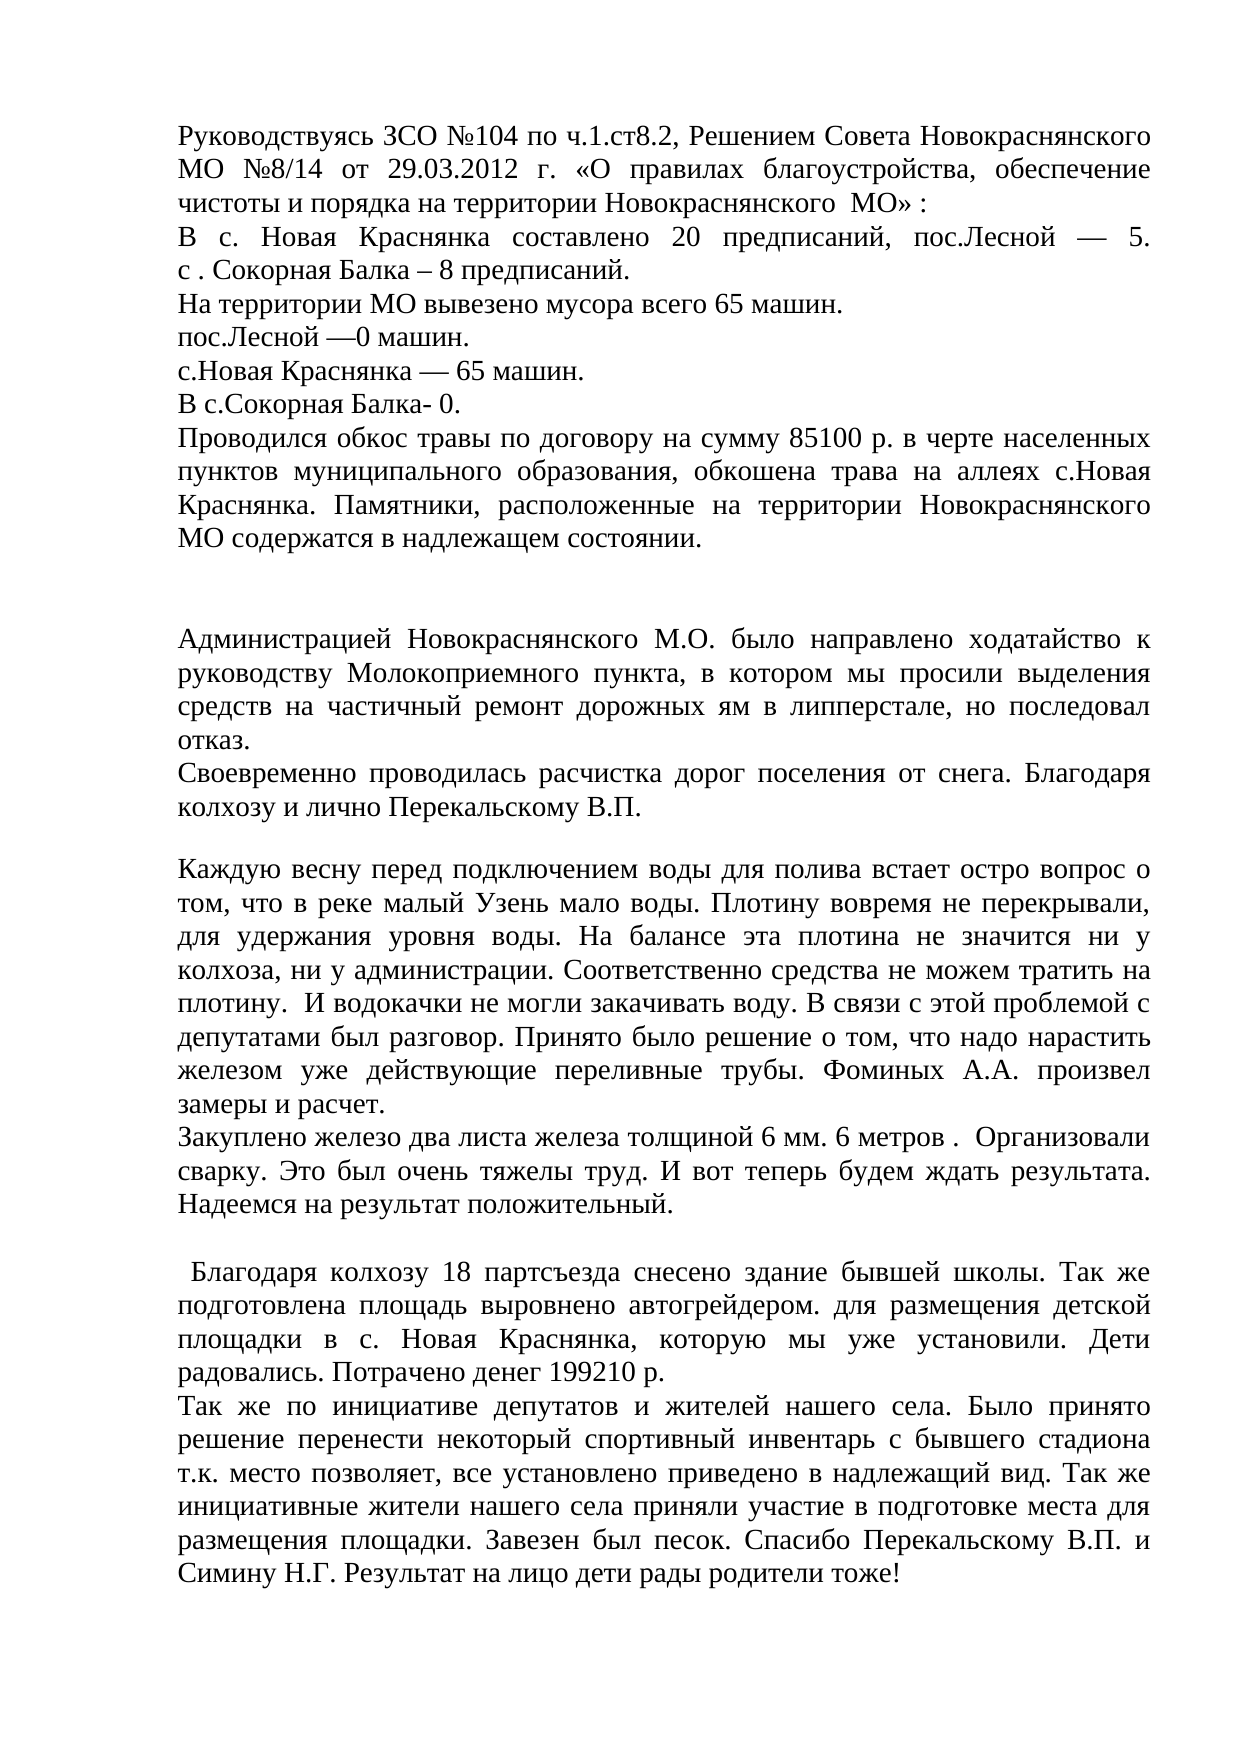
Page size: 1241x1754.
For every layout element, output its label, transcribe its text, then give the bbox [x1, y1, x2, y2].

text В с.Сокорная Балка- 0. [177, 386, 1152, 420]
text Каждую весну перед подключением воды для полива встает остро вопрос о том, что в реке малый Узень мало воды. Плотину вовремя не перекрывали, для удержания уровня воды. На балансе эта плотина не значится ни у колхоза, ни у администрации. Соответственно средства не можем тратить на плотину. И водокачки не могли закачивать воду. В связи с этой проблемой с депутатами был разговор. Принято было решение о том, что надо нарастить железом уже действующие переливные трубы. Фоминых А.А. произвел замеры и расчет. [177, 851, 1152, 1119]
text пос.Лесной —0 машин. [177, 319, 1152, 353]
text Благодаря колхозу 18 партсъезда снесено здание бывшей школы. Так же подготовлена площадь выровнено автогрейдером. для размещения детской площадки в с. Новая Краснянка, которую мы уже установили. Дети радовались. Потрачено денег 199210 р. [177, 1254, 1152, 1388]
text с.Новая Краснянка — 65 машин. [177, 353, 1152, 386]
text Так же по инициативе депутатов и жителей нашего села. Было принято решение перенести некоторый спортивный инвентарь с бывшего стадиона т.к. место позволяет, все установлено приведено в надлежащий вид. Так же инициативные жители нашего села приняли участие в подготовке места для размещения площадки. Завезен был песок. Спасибо Перекальскому В.П. и Симину Н.Г. Результат на лицо дети рады родители тоже! [177, 1388, 1152, 1589]
text В с. Новая Краснянка составлено 20 предписаний, пос.Лесной — 5. с . Сокорная Балка – 8 предписаний. [177, 219, 1152, 286]
text Проводился обкос травы по договору на сумму 85100 р. в черте населенных пунктов муниципального образования, обкошена трава на аллеях с.Новая Краснянка. Памятники, расположенные на территории Новокраснянского МО содержатся в надлежащем состоянии. [177, 420, 1152, 554]
text Закуплено железо два листа железа толщиной 6 мм. 6 метров . Организовали сварку. Это был очень тяжелы труд. И вот теперь будем ждать результата. Надеемся на результат положительный. [177, 1119, 1152, 1220]
text Своевременно проводилась расчистка дорог поселения от снега. Благодаря колхозу и лично Перекальскому В.П. [177, 755, 1152, 822]
text На территории МО вывезено мусора всего 65 машин. [177, 286, 1152, 319]
text Администрацией Новокраснянского М.О. было направлено ходатайство к руководству Молокоприемного пункта, в котором мы просили выделения средств на частичный ремонт дорожных ям в липперстале, но последовал отказ. [177, 621, 1152, 755]
text Руководствуясь ЗСО №104 по ч.1.ст8.2, Решением Совета Новокраснянского МО №8/14 от 29.03.2012 г. «О правилах благоустройства, обеспечение чистоты и порядка на территории Новокраснянского МО» : [177, 118, 1152, 219]
